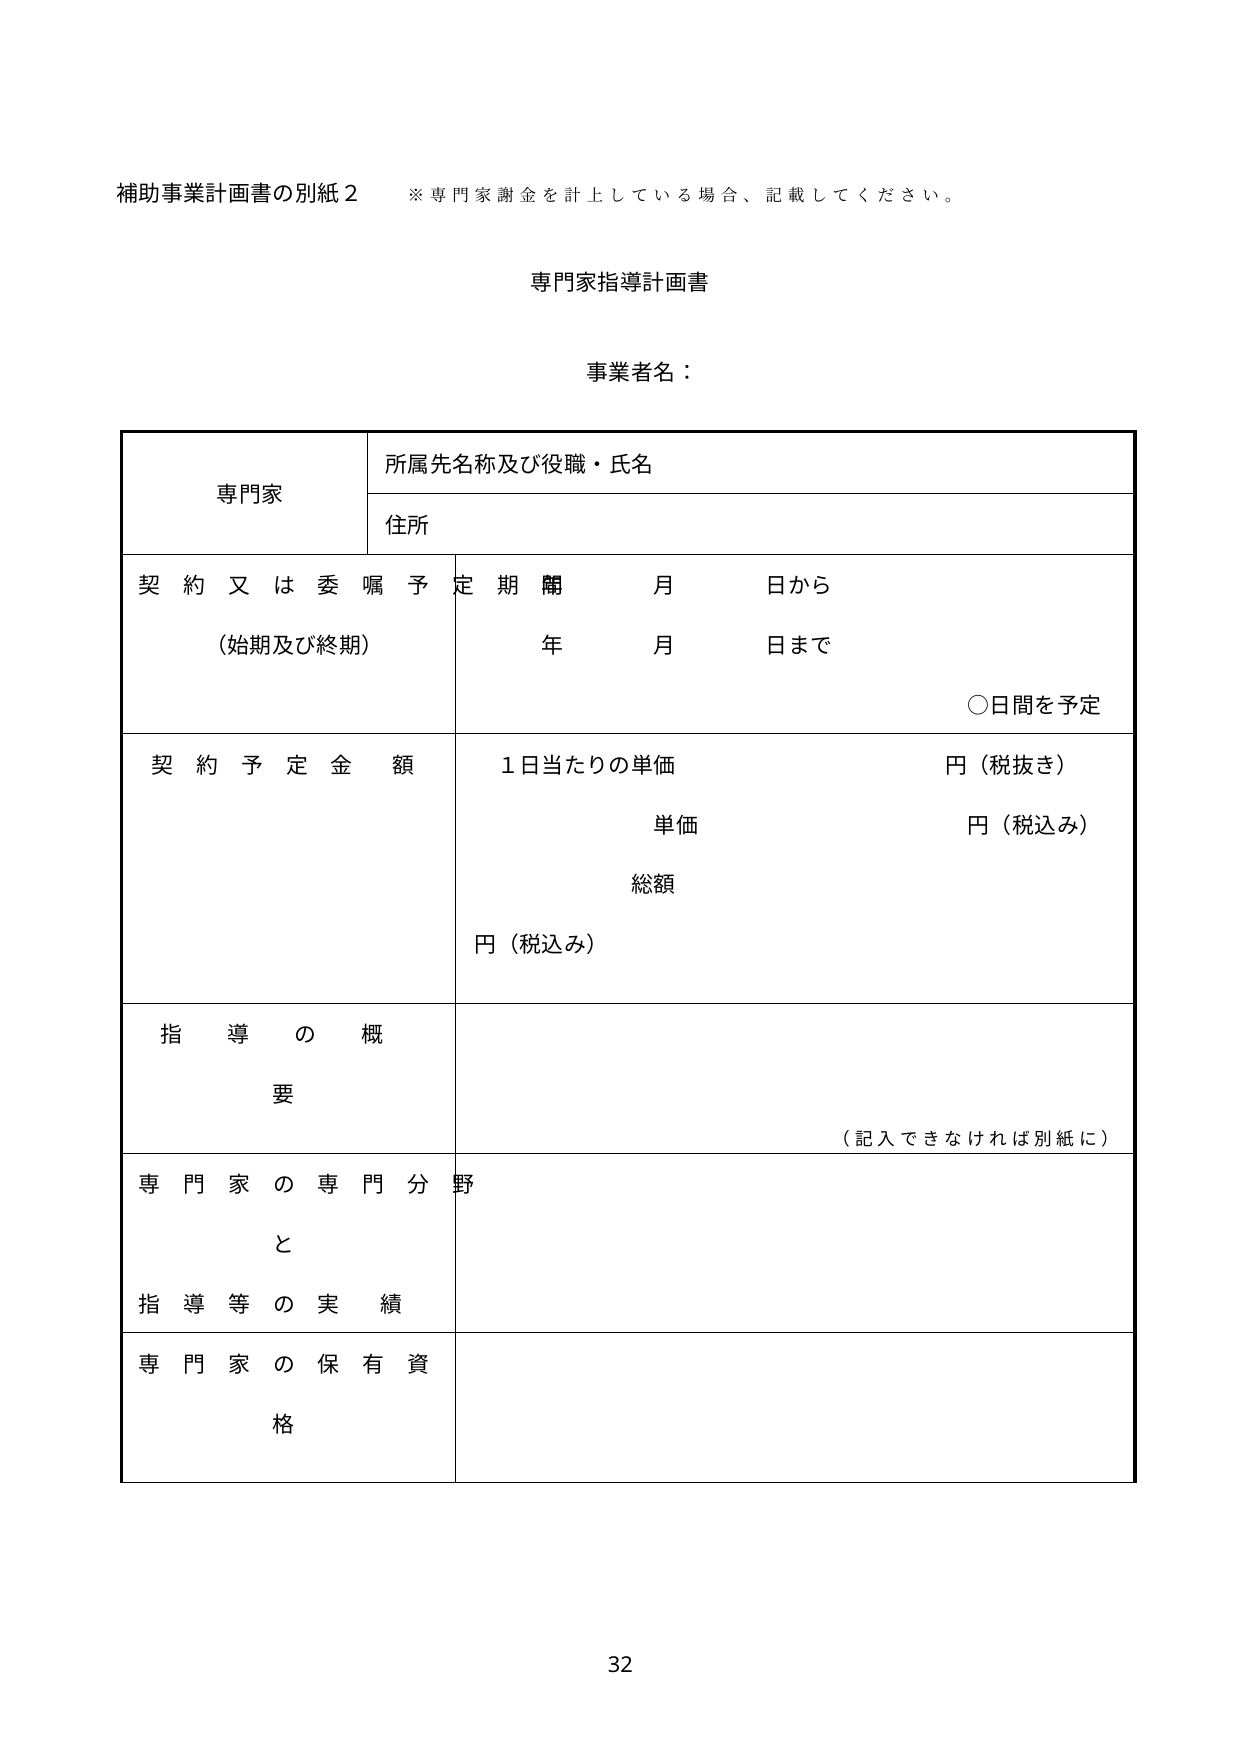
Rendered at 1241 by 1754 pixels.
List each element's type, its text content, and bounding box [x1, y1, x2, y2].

text 専門家指導計画書 [116, 251, 1124, 311]
table_cell １日当たりの単価 円（税抜き） 単価 円（税込み） 総額 円（税込み） [456, 734, 1133, 1002]
table_header 所属先名称及び役職・氏名 [368, 433, 1133, 493]
table_header 専門家 [123, 433, 367, 553]
table_cell 住所 [368, 494, 1133, 553]
table_cell （記入できなければ別紙に） [456, 1004, 1133, 1152]
text 補助事業計画書の別紙２ ※専門家謝金を計上している場合、記載してください。 [116, 162, 1124, 222]
table_cell 指導の概要 [123, 1004, 455, 1152]
table_cell [456, 1154, 1133, 1332]
table_cell 契約又は委嘱予定期間 （始期及び終期） [123, 555, 455, 733]
text 事業者名： [116, 341, 1124, 400]
table_cell 年 月 日から 年 月 日まで ○日間を予定 [456, 555, 1133, 733]
table_cell 契約予定金額 [123, 734, 455, 1002]
table_cell [456, 1333, 1133, 1482]
table_cell 専門家の専門分野と 指導等の実績 [123, 1154, 455, 1332]
table_cell 専門家の保有資格 [123, 1333, 455, 1482]
